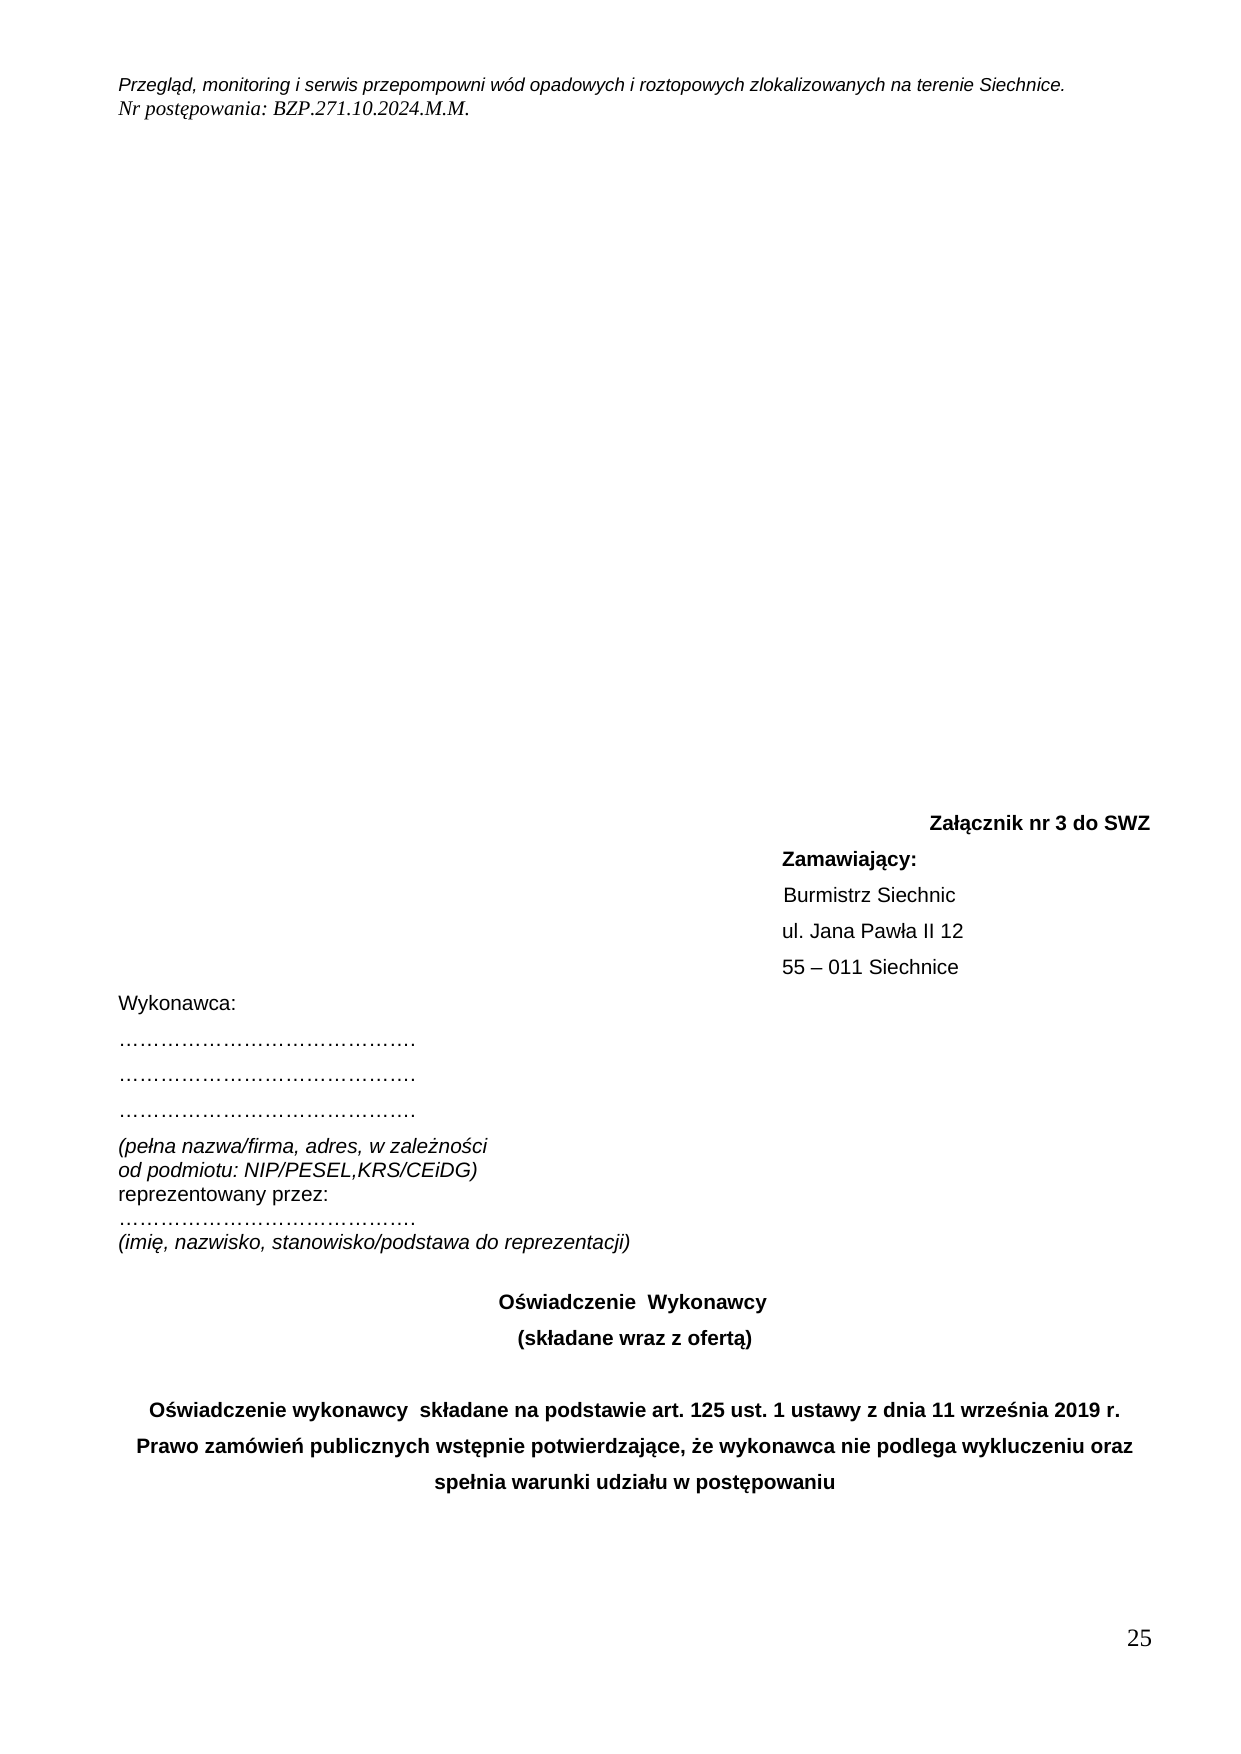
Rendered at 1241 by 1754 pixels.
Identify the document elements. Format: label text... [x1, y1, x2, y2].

text Wykonawca: [118, 990, 1152, 1014]
text (pełna nazwa/firma, adres, w zależności [118, 1134, 1152, 1158]
text Oświadczenie wykonawcy składane na podstawie art. 125 ust. 1 ustawy z dnia 11 września 2019 r. Prawo zamówień publicznych wstępnie potwierdzające, że wykonawca nie podlega wykluczeniu oraz spełnia warunki udziału w postępowaniu [118, 1398, 1152, 1493]
subtitle Oświadczenie Wykonawcy [413, 1290, 1152, 1314]
text od podmiotu: NIP/PESEL,KRS/CEiDG) [118, 1158, 1152, 1182]
text reprezentowany przez: [118, 1182, 1152, 1206]
text ……………………………………. [118, 1206, 1152, 1230]
subtitle Załącznik nr 3 do SWZ [856, 811, 1152, 835]
text Zamawiający: [708, 847, 1152, 871]
text ……………………………………. [118, 1062, 1152, 1086]
text ……………………………………. [118, 1026, 1152, 1050]
text ……………………………………. [118, 1098, 1152, 1122]
text (imię, nazwisko, stanowisko/podstawa do reprezentacji) [118, 1230, 1152, 1254]
text Burmistrz Siechnic ul. Jana Pawła II 12 [708, 883, 1152, 942]
text (składane wraz z ofertą) [118, 1326, 1152, 1350]
text 55 – 011 Siechnice [708, 954, 1152, 978]
